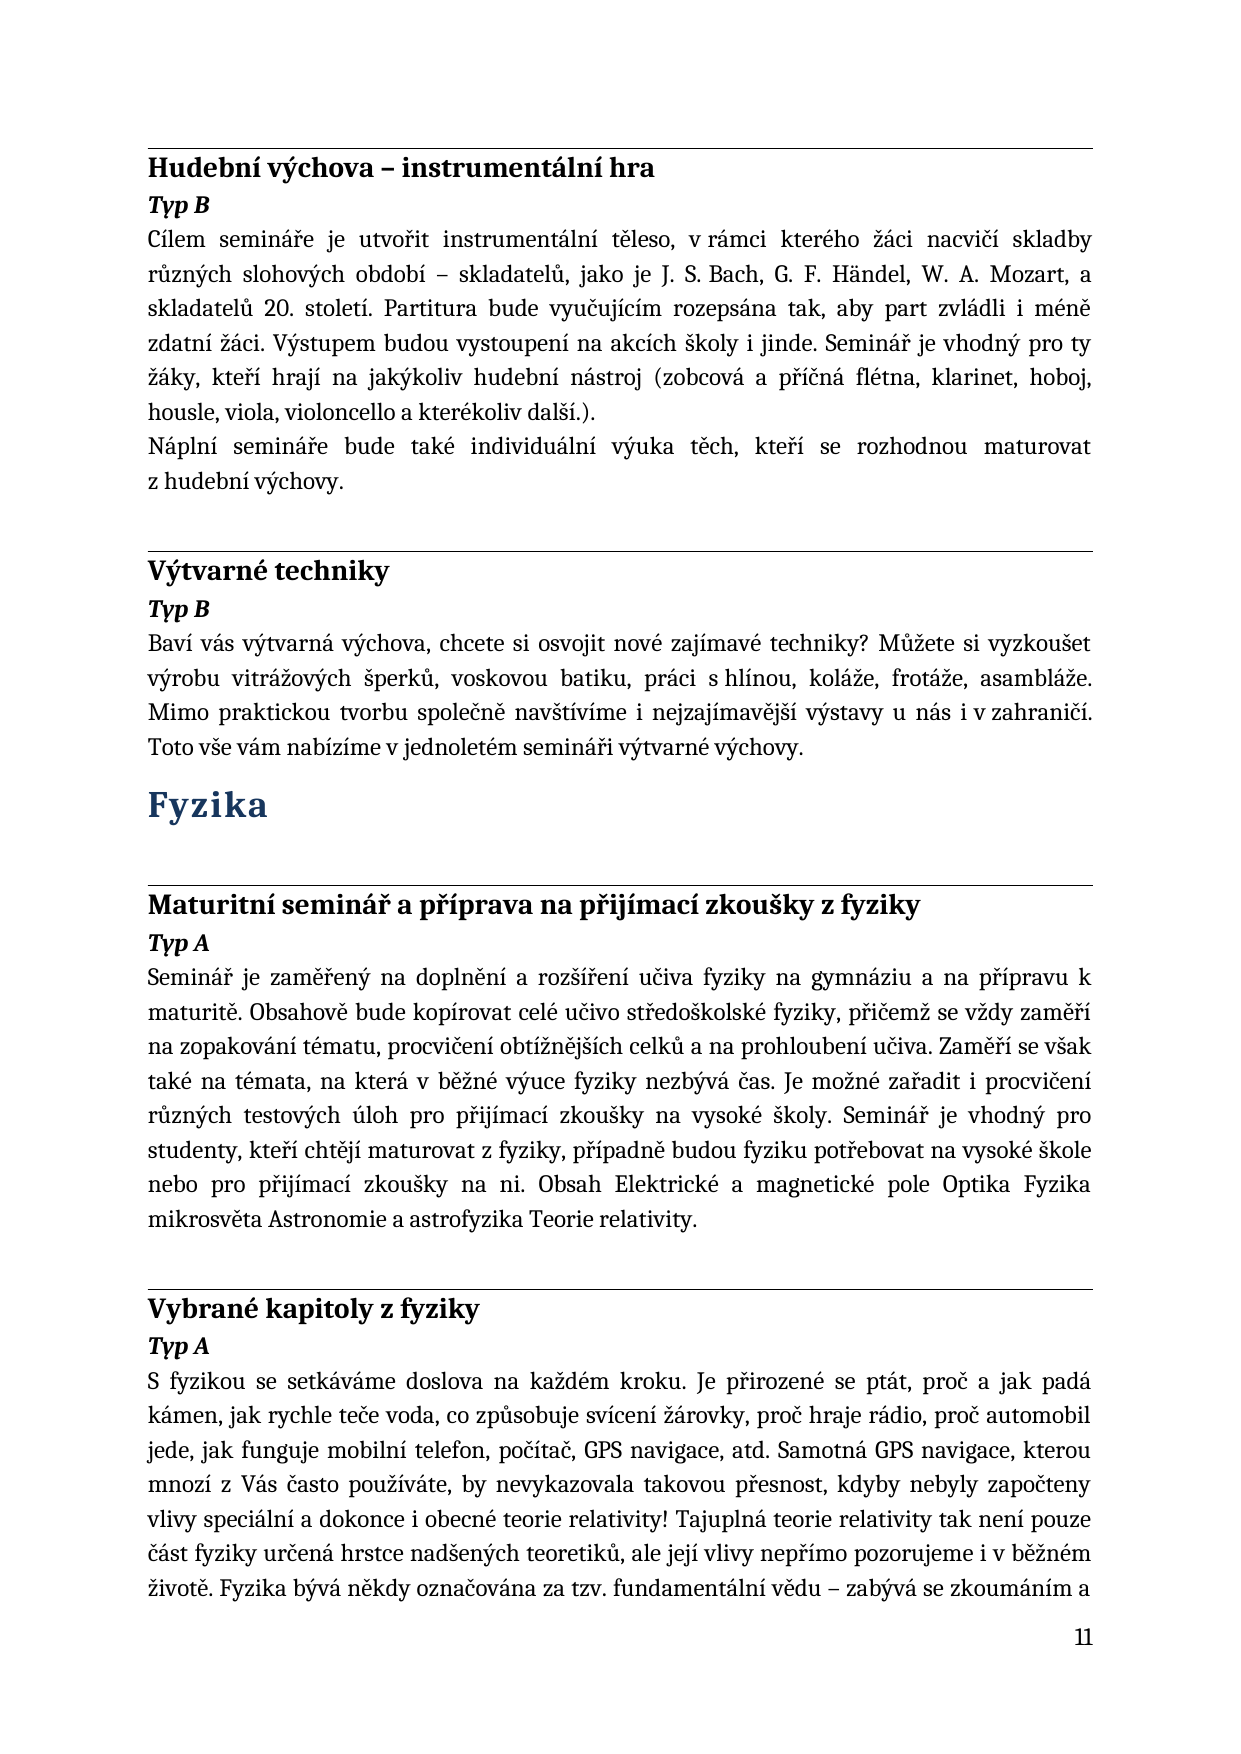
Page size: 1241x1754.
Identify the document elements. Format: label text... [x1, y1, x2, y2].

text Typ A [148, 929, 1093, 957]
subtitle Maturitní seminář a příprava na přijímací zkoušky z fyziky [148, 886, 1093, 922]
subtitle Výtvarné techniky [148, 552, 1093, 588]
text Baví vás výtvarná výchova, chcete si osvojit nové zajímavé techniky? Můžete si vyzkoušet výrobu vitrážových šperků, voskovou batiku, práci s hlínou, koláže, frotáže, asambláže. Mimo praktickou tvorbu společně navštívíme i nejzajímavější výstavy u nás i v zahraničí. Toto vše vám nabízíme v jednoletém semináři výtvarné výchovy. [148, 629, 1093, 761]
text Typ B [148, 191, 1093, 220]
text Seminář je zaměřený na doplnění a rozšíření učiva fyziky na gymnáziu a na přípravu k maturitě. Obsahově bude kopírovat celé učivo středoškolské fyziky, přičemž se vždy zaměří na zopakování tématu, procvičení obtížnějších celků a na prohloubení učiva. Zaměří se však také na témata, na která v běžné výuce fyziky nezbývá čas. Je možné zařadit i procvičení různých testových úloh pro přijímací zkoušky na vysoké školy. Seminář je vhodný pro studenty, kteří chtějí maturovat z fyziky, případně budou fyziku potřebovat na vysoké škole nebo pro přijímací zkoušky na ni. Obsah Elektrické a magnetické pole Optika Fyzika mikrosvěta Astronomie a astrofyzika Teorie relativity. [148, 963, 1093, 1233]
subtitle Vybrané kapitoly z fyziky [148, 1290, 1093, 1326]
text Typ B [148, 594, 1093, 623]
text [148, 1367, 1093, 1602]
text Cílem semináře je utvořit instrumentální těleso, v rámci kterého žáci nacvičí skladby různých slohových období – skladatelů, jako je J. S. Bach, G. F. Händel, W. A. Mozart, a skladatelů 20. století. Partitura bude vyučujícím rozepsána tak, aby part zvládli i méně zdatní žáci. Výstupem budou vystoupení na akcích školy i jinde. Seminář je vhodný pro ty žáky, kteří hrají na jakýkoliv hudební nástroj (zobcová a příčná flétna, klarinet, hoboj, housle, viola, violoncello a kterékoliv další.). [148, 225, 1093, 427]
subtitle Fyzika [148, 784, 1093, 827]
text Typ A [148, 1332, 1093, 1361]
subtitle Hudební výchova – instrumentální hra [148, 149, 1093, 184]
text Náplní semináře bude také individuální výuka těch, kteří se rozhodnou maturovat z hudební výchovy. [148, 432, 1093, 496]
